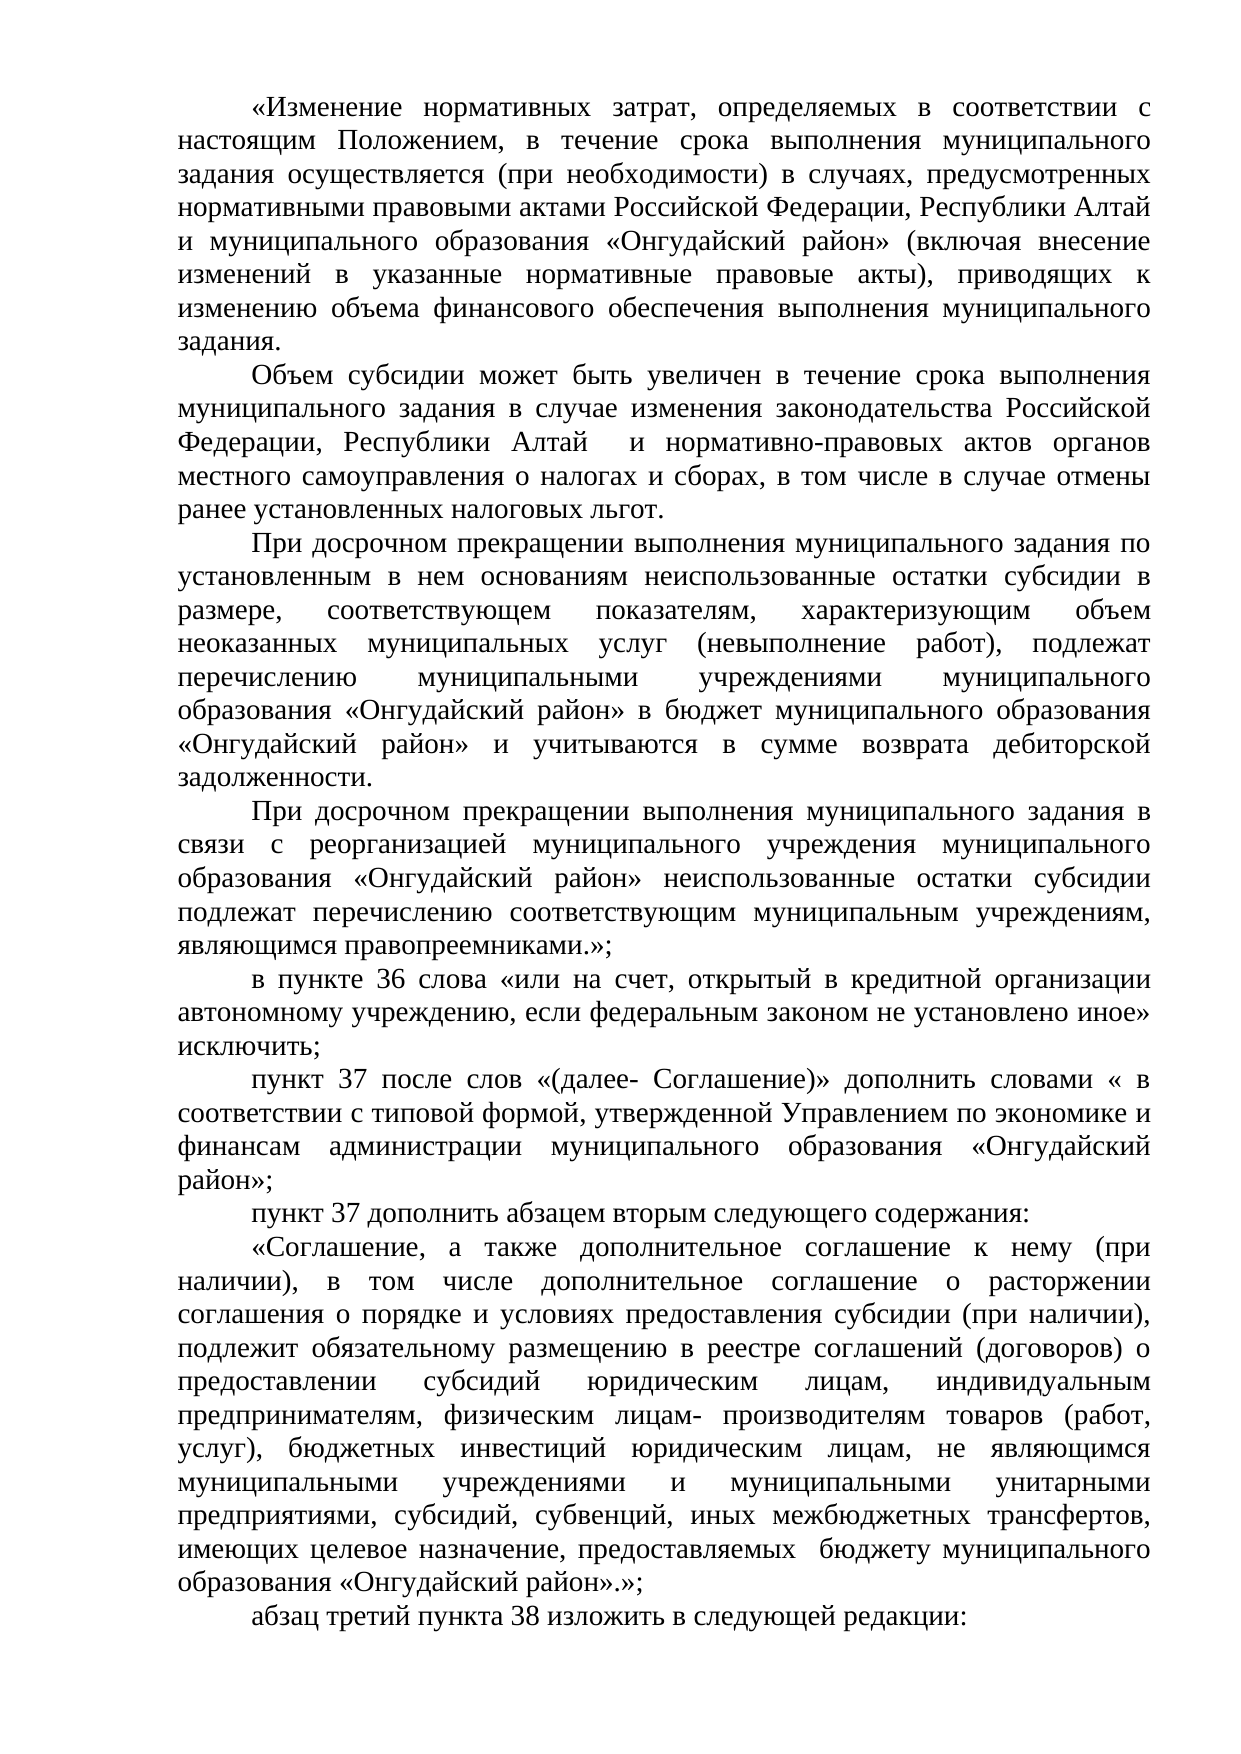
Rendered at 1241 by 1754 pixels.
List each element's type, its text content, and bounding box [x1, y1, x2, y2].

text абзац третий пункта 38 изложить в следующей редакции: [177, 1598, 1152, 1632]
text «Соглашение, а также дополнительное соглашение к нему (при наличии), в том числе дополнительное соглашение о расторжении соглашения о порядке и условиях предоставления субсидии (при наличии), подлежит обязательному размещению в реестре соглашений (договоров) о предоставлении субсидий юридическим лицам, индивидуальным предпринимателям, физическим лицам- производителям товаров (работ, услуг), бюджетных инвестиций юридическим лицам, не являющимся муниципальными учреждениями и муниципальными унитарными предприятиями, субсидий, субвенций, иных межбюджетных трансфертов, имеющих целевое назначение, предоставляемых бюджету муниципального образования «Онгудайский район».»; [177, 1229, 1152, 1598]
text «Изменение нормативных затрат, определяемых в соответствии с настоящим Положением, в течение срока выполнения муниципального задания осуществляется (при необходимости) в случаях, предусмотренных нормативными правовыми актами Российской Федерации, Республики Алтай и муниципального образования «Онгудайский район» (включая внесение изменений в указанные нормативные правовые акты), приводящих к изменению объема финансового обеспечения выполнения муниципального задания. [177, 89, 1152, 357]
text Объем субсидии может быть увеличен в течение срока выполнения муниципального задания в случае изменения законодательства Российской Федерации, Республики Алтай и нормативно-правовых актов органов местного самоуправления о налогах и сборах, в том числе в случае отмены ранее установленных налоговых льгот. [177, 357, 1152, 525]
text пункт 37 после слов «(далее- Соглашение)» дополнить словами « в соответствии с типовой формой, утвержденной Управлением по экономике и финансам администрации муниципального образования «Онгудайский район»; [177, 1061, 1152, 1196]
text При досрочном прекращении выполнения муниципального задания по установленным в нем основаниям неиспользованные остатки субсидии в размере, соответствующем показателям, характеризующим объем неоказанных муниципальных услуг (невыполнение работ), подлежат перечислению муниципальными учреждениями муниципального образования «Онгудайский район» в бюджет муниципального образования «Онгудайский район» и учитываются в сумме возврата дебиторской задолженности. [177, 525, 1152, 793]
text При досрочном прекращении выполнения муниципального задания в связи с реорганизацией муниципального учреждения муниципального образования «Онгудайский район» неиспользованные остатки субсидии подлежат перечислению соответствующим муниципальным учреждениям, являющимся правопреемниками.»; [177, 793, 1152, 961]
text пункт 37 дополнить абзацем вторым следующего содержания: [177, 1196, 1152, 1229]
text в пункте 36 слова «или на счет, открытый в кредитной организации автономному учреждению, если федеральным законом не установлено иное» исключить; [177, 961, 1152, 1061]
